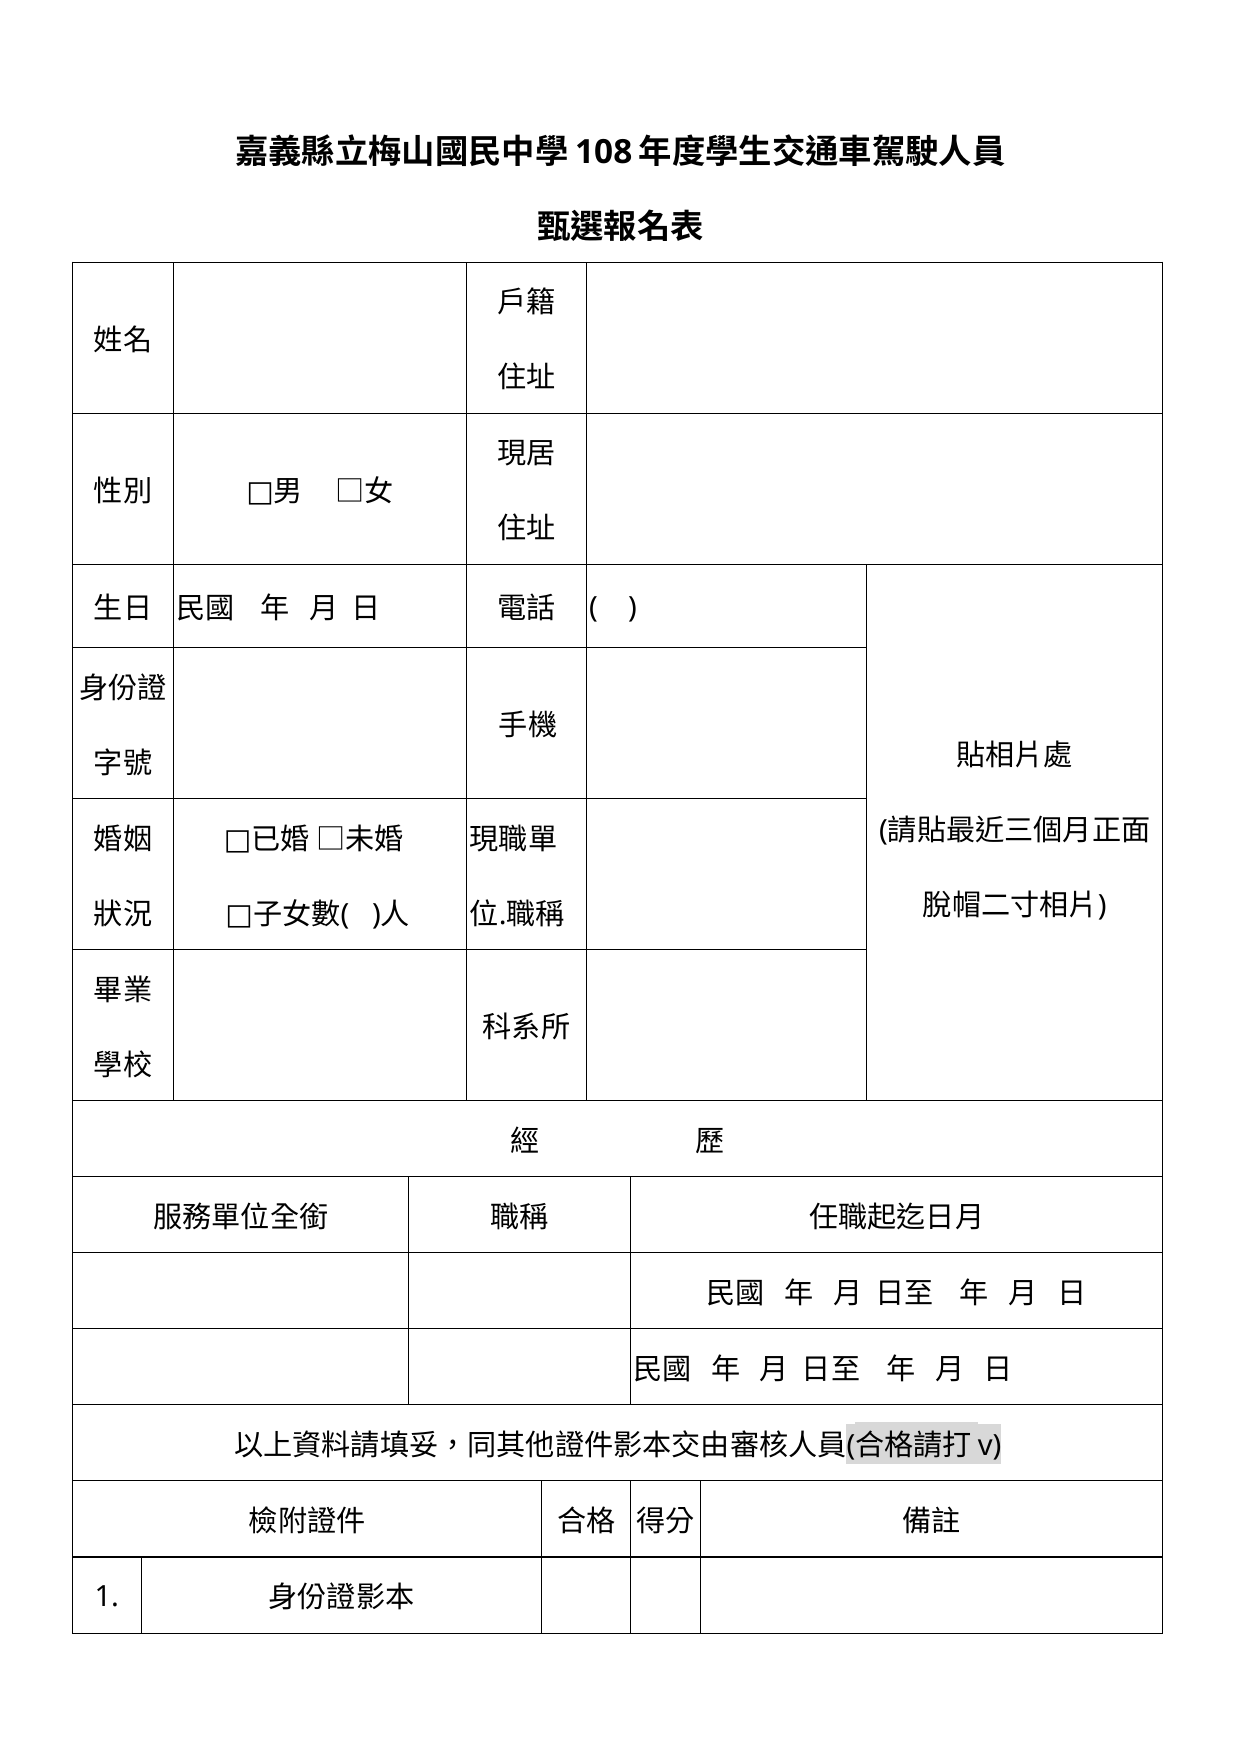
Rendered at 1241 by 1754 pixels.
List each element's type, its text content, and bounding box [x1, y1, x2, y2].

table_cell 畢業 學校 [73, 950, 173, 1100]
table_cell 以上資料請填妥，同其他證件影本交由審核人員(合格請打v) [73, 1405, 1162, 1480]
table_cell 生日 [73, 565, 173, 647]
table_cell [587, 414, 1162, 564]
table_cell 身份證影本 [142, 1558, 541, 1632]
table_cell 手機 [467, 648, 586, 798]
table_cell 檢附證件 [73, 1481, 541, 1556]
table_cell □男 □女 [174, 414, 466, 564]
table_cell 婚姻 狀況 [73, 799, 173, 949]
table_cell [587, 648, 866, 798]
table_cell 電話 [467, 565, 586, 647]
table_cell 現職單位.職稱 [467, 799, 586, 949]
table_cell [409, 1253, 630, 1328]
table_cell [174, 648, 466, 798]
table_header [587, 263, 1162, 413]
table_header 姓名 [73, 263, 173, 413]
table_cell ( ) [587, 565, 866, 647]
table_cell [587, 799, 866, 949]
table_cell □已婚 □未婚 □子女數( )人 [174, 799, 466, 949]
table_cell [631, 1558, 700, 1632]
table_cell 身份證字號 [73, 648, 173, 798]
text 甄選報名表 [187, 187, 1053, 262]
table_cell 任職起迄日月 [631, 1177, 1162, 1252]
table_cell 合格 [542, 1481, 630, 1556]
table_cell [174, 950, 466, 1100]
table_header 戶籍 住址 [467, 263, 586, 413]
table_cell 備註 [701, 1481, 1162, 1556]
text 嘉義縣立梅山國民中學108年度學生交通車駕駛人員 [187, 112, 1053, 187]
table_cell [73, 1329, 408, 1404]
table_cell 民國 年 月 日 [174, 565, 466, 647]
table_cell 民國 年 月 日至 年 月 日 [631, 1329, 1162, 1404]
table_cell [587, 950, 866, 1100]
table_cell 貼相片處 (請貼最近三個月正面脫帽二寸相片) [867, 565, 1162, 1100]
table_cell 服務單位全銜 [73, 1177, 408, 1252]
table_cell 得分 [631, 1481, 700, 1556]
table_cell 民國 年 月 日至 年 月 日 [631, 1253, 1162, 1328]
table_cell 職稱 [409, 1177, 630, 1252]
table_cell 現居 住址 [467, 414, 586, 564]
table_cell 性別 [73, 414, 173, 564]
table_cell [542, 1558, 630, 1632]
table_cell 經 歷 [73, 1101, 1162, 1176]
table_cell [73, 1253, 408, 1328]
table_cell 1. [73, 1558, 141, 1632]
table_cell 科系所 [467, 950, 586, 1100]
table_cell [701, 1558, 1162, 1632]
table_header [174, 263, 466, 413]
table_cell [409, 1329, 630, 1404]
